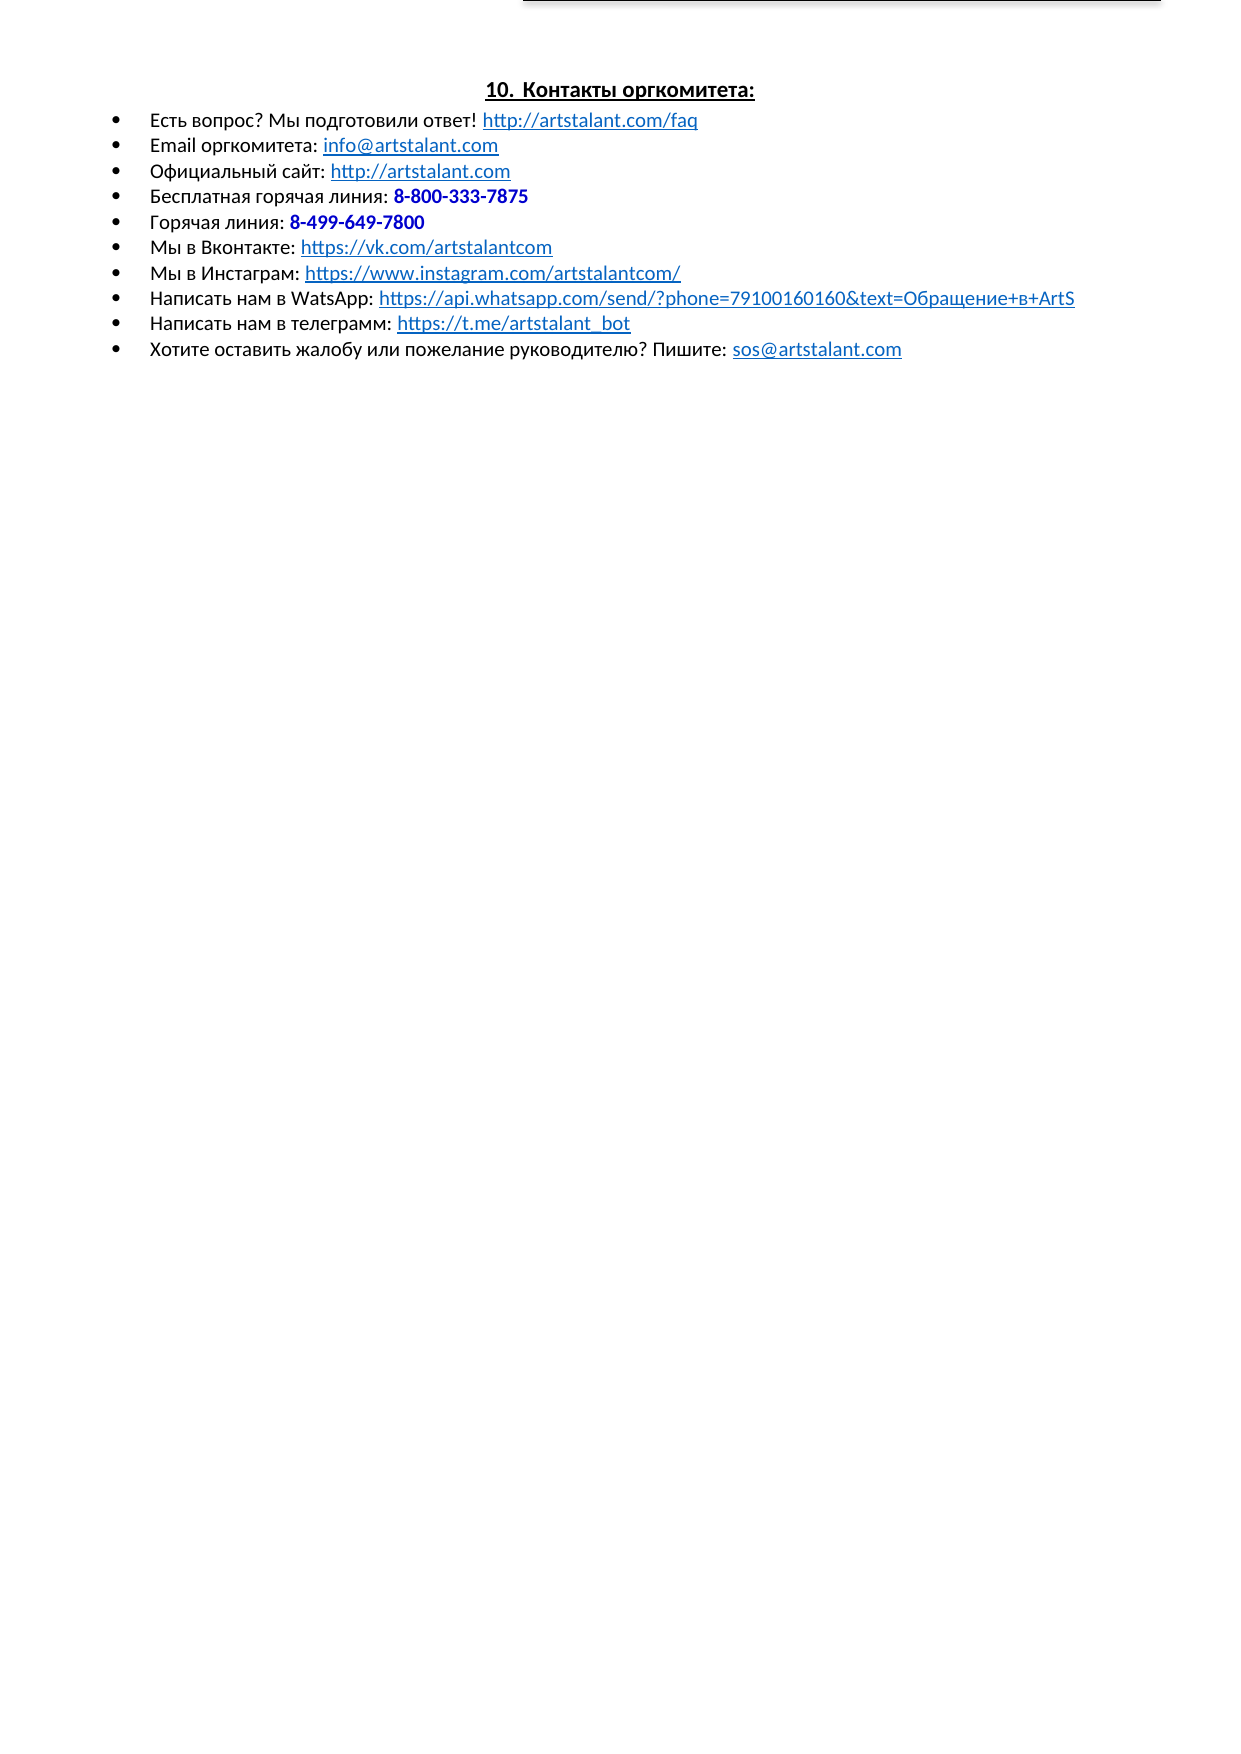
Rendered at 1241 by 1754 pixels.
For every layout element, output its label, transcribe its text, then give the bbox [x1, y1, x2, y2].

list Email оргкомитета: info@artstalant.com [112, 133, 1165, 158]
list Написать нам в WatsApp: https://api.whatsapp.com/send/?phone=79100160160&text=Обращение+в+ArtS [112, 285, 1165, 311]
list Контакты оргкомитета: [87, 75, 1153, 103]
list Мы в Инстаграм: https://www.instagram.com/artstalantcom/ [112, 260, 1165, 285]
list Хотите оставить жалобу или пожелание руководителю? Пишите: sos@artstalant.com [112, 336, 1165, 361]
list Бесплатная горячая линия: 8-800-333-7875 [112, 183, 1165, 209]
list Написать нам в телеграмм: https://t.me/artstalant_bot [112, 311, 1165, 336]
list Мы в Вконтакте: https://vk.com/artstalantcom [112, 234, 1165, 260]
list Есть вопрос? Мы подготовили ответ! http://artstalant.com/faq [112, 107, 1165, 133]
list Горячая линия: 8-499-649-7800 [112, 209, 1165, 234]
list Официальный сайт: http://artstalant.com [112, 158, 1165, 183]
